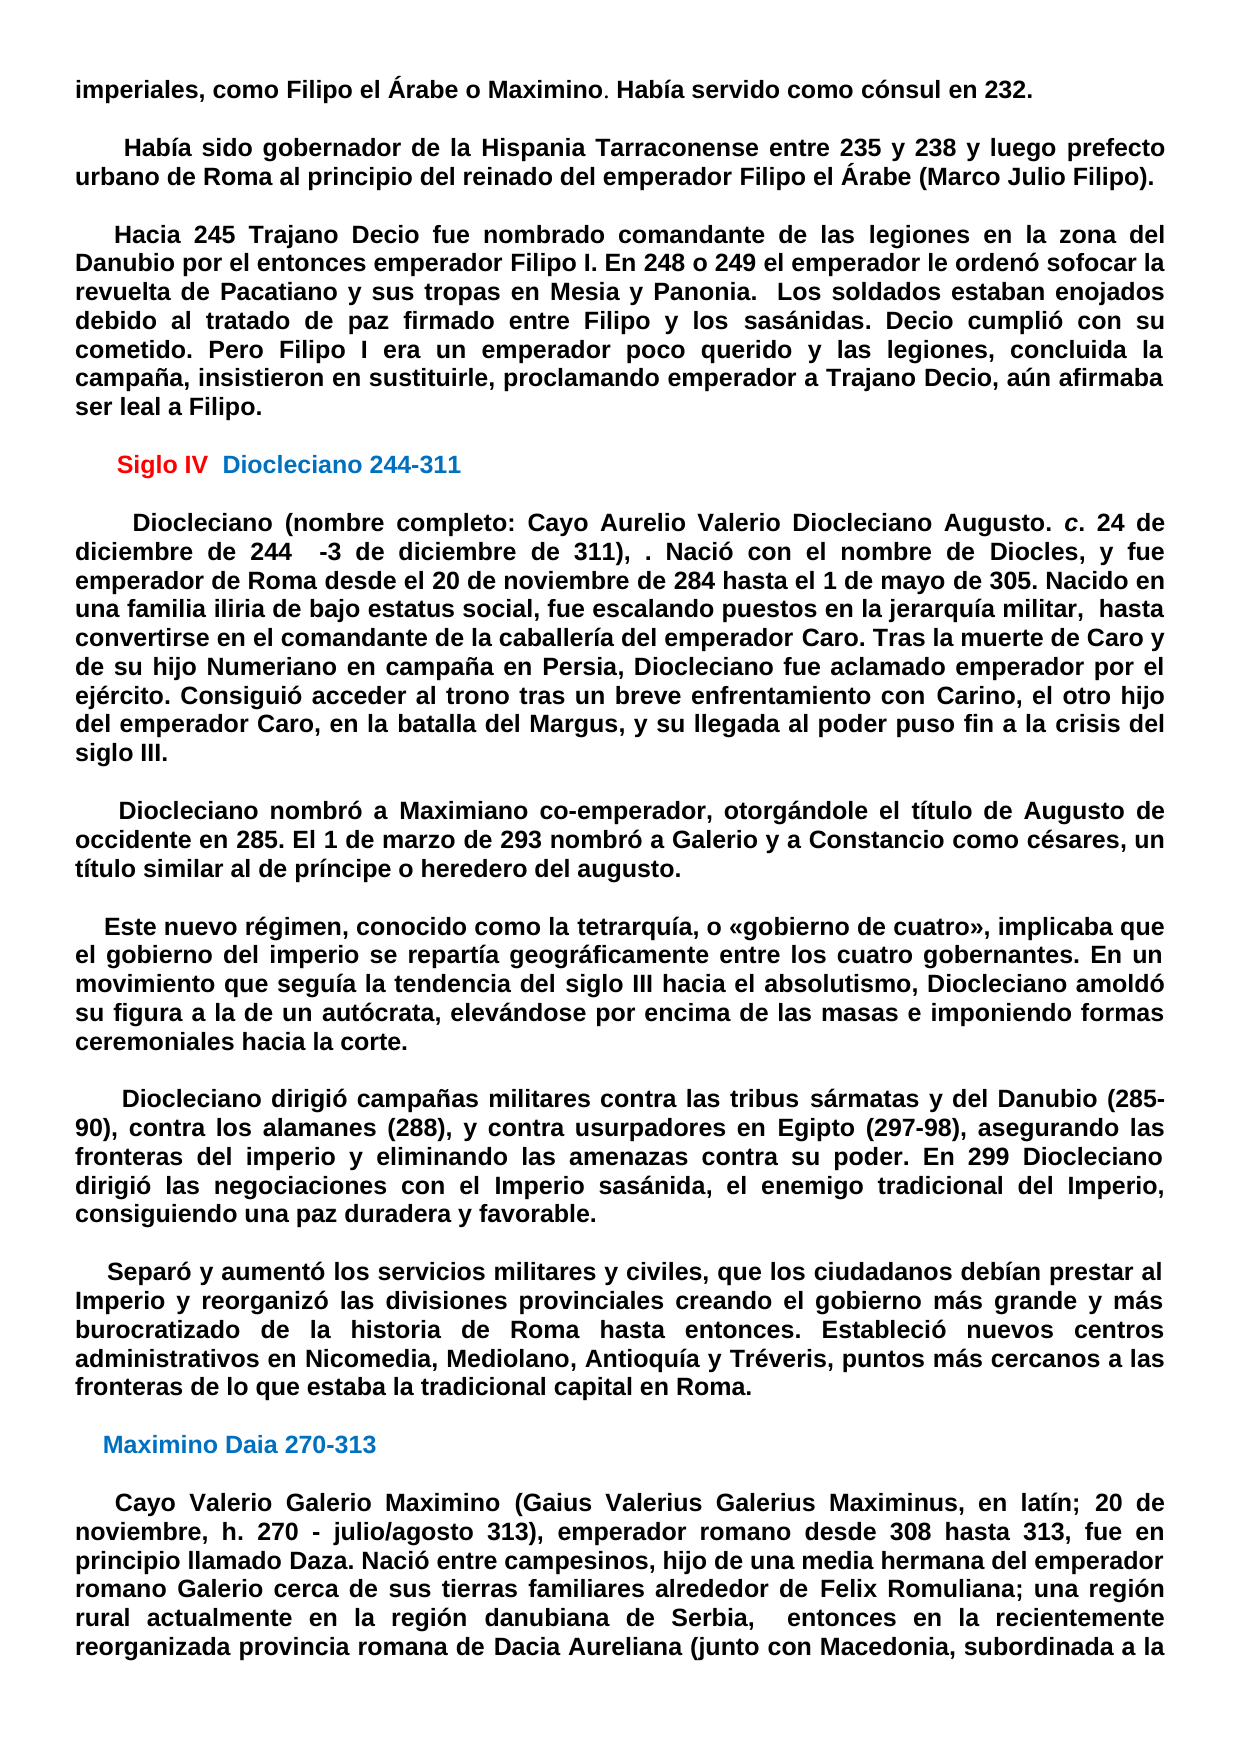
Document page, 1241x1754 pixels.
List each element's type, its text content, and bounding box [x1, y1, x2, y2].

text Siglo IV Diocleciano 244-311 [75, 450, 1165, 479]
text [75, 1488, 1165, 1661]
text Hacia 245 Trajano Decio fue nombrado comandante de las legiones en la zona del Danubio por el entonces emperador Filipo I. En 248 o 249 el emperador le ordenó sofocar la revuelta de Pacatiano y sus tropas en Mesia y Panonia. Los soldados estaban enojados debido al tratado de paz firmado entre Filipo y los sasánidas. Decio cumplió con su cometido. Pero Filipo I era un emperador poco querido y las legiones, concluida la campaña, insistieron en sustituirle, proclamando emperador a Trajano Decio, aún afirmaba ser leal a Filipo. [75, 220, 1165, 421]
text Separó y aumentó los servicios militares y civiles, que los ciudadanos debían prestar al Imperio y reorganizó las divisiones provinciales creando el gobierno más grande y más burocratizado de la historia de Roma hasta entonces. Estableció nuevos centros administrativos en Nicomedia, Mediolano, Antioquía y Tréveris, puntos más cercanos a las fronteras de lo que estaba la tradicional capital en Roma. [75, 1257, 1165, 1401]
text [75, 75, 1165, 104]
text Diocleciano dirigió campañas militares contra las tribus sármatas y del Danubio (285-90), contra los alamanes (288), y contra usurpadores en Egipto (297-98), asegurando las fronteras del imperio y eliminando las amenazas contra su poder. En 299 Diocleciano dirigió las negociaciones con el Imperio sasánida, el enemigo tradicional del Imperio, consiguiendo una paz duradera y favorable. [75, 1084, 1165, 1228]
text Maximino Daia 270-313 [75, 1430, 1165, 1459]
text Diocleciano nombró a Maximiano co-emperador, otorgándole el título de Augusto de occidente en 285. El 1 de marzo de 293 nombró a Galerio y a Constancio como césares, un título similar al de príncipe o heredero del augusto. [75, 796, 1165, 882]
text Había sido gobernador de la Hispania Tarraconense entre 235 y 238 y luego prefecto urbano de Roma al principio del reinado del emperador Filipo el Árabe (Marco Julio Filipo). [75, 133, 1165, 191]
text Diocleciano (nombre completo: Cayo Aurelio Valerio Diocleciano Augusto. c. 24 de diciembre de 244 -3 de diciembre de 311), . Nació con el nombre de Diocles, y fue emperador de Roma desde el 20 de noviembre de 284 hasta el 1 de mayo de 305. Nacido en una familia iliria de bajo estatus social, fue escalando puestos en la jerarquía militar, hasta convertirse en el comandante de la caballería del emperador Caro. Tras la muerte de Caro y de su hijo Numeriano en campaña en Persia, Diocleciano fue aclamado emperador por el ejército. Consiguió acceder al trono tras un breve enfrentamiento con Carino, el otro hijo del emperador Caro, en la batalla del Margus, y su llegada al poder puso fin a la crisis del siglo III. [75, 508, 1165, 767]
text Este nuevo régimen, conocido como la tetrarquía, o «gobierno de cuatro», implicaba que el gobierno del imperio se repartía geográficamente entre los cuatro gobernantes. En un movimiento que seguía la tendencia del siglo III hacia el absolutismo, Diocleciano amoldó su figura a la de un autócrata, elevándose por encima de las masas e imponiendo formas ceremoniales hacia la corte. [75, 911, 1165, 1055]
